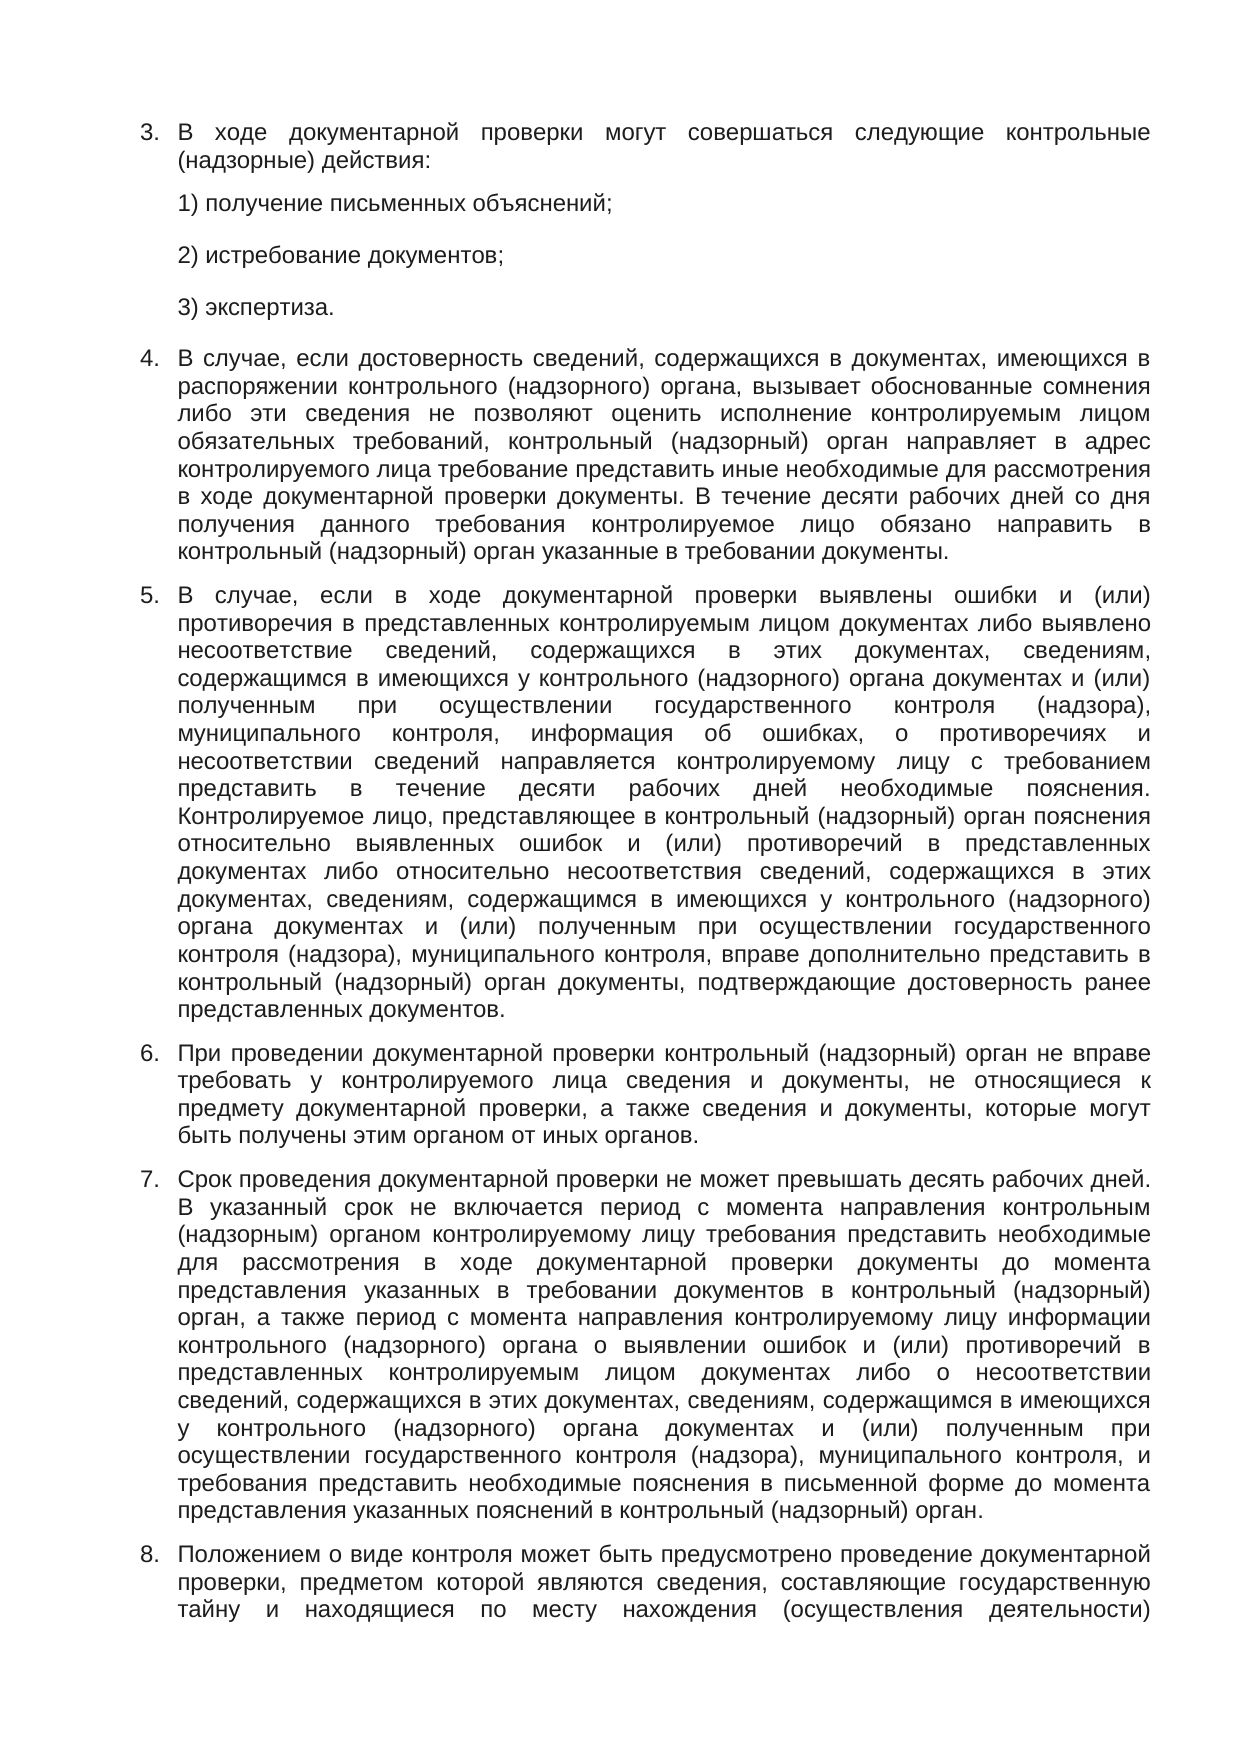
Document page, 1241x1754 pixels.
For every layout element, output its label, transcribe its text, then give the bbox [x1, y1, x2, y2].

list В ходе документарной проверки могут совершаться следующие контрольные (надзорные) действия: [140, 118, 1152, 173]
list В случае, если достоверность сведений, содержащихся в документах, имеющихся в распоряжении контрольного (надзорного) органа, вызывает обоснованные сомнения либо эти сведения не позволяют оценить исполнение контролируемым лицом обязательных требований, контрольный (надзорный) орган направляет в адрес контролируемого лица требование представить иные необходимые для рассмотрения в ходе документарной проверки документы. В течение десяти рабочих дней со дня получения данного требования контролируемое лицо обязано направить в контрольный (надзорный) орган указанные в требовании документы. [140, 344, 1152, 565]
list При проведении документарной проверки контрольный (надзорный) орган не вправе требовать у контролируемого лица сведения и документы, не относящиеся к предмету документарной проверки, а также сведения и документы, которые могут быть получены этим органом от иных органов. [140, 1039, 1152, 1149]
list Срок проведения документарной проверки не может превышать десять рабочих дней. В указанный срок не включается период с момента направления контрольным (надзорным) органом контролируемому лицу требования представить необходимые для рассмотрения в ходе документарной проверки документы до момента представления указанных в требовании документов в контрольный (надзорный) орган, а также период с момента направления контролируемому лицу информации контрольного (надзорного) органа о выявлении ошибок и (или) противоречий в представленных контролируемым лицом документах либо о несоответствии сведений, содержащихся в этих документах, сведениям, содержащимся в имеющихся у контрольного (надзорного) органа документах и (или) полученным при осуществлении государственного контроля (надзора), муниципального контроля, и требования представить необходимые пояснения в письменной форме до момента представления указанных пояснений в контрольный (надзорный) орган. [140, 1165, 1152, 1524]
list В случае, если в ходе документарной проверки выявлены ошибки и (или) противоречия в представленных контролируемым лицом документах либо выявлено несоответствие сведений, содержащихся в этих документах, сведениям, содержащимся в имеющихся у контрольного (надзорного) органа документах и (или) полученным при осуществлении государственного контроля (надзора), муниципального контроля, информация об ошибках, о противоречиях и несоответствии сведений направляется контролируемому лицу с требованием представить в течение десяти рабочих дней необходимые пояснения. Контролируемое лицо, представляющее в контрольный (надзорный) орган пояснения относительно выявленных ошибок и (или) противоречий в представленных документах либо относительно несоответствия сведений, содержащихся в этих документах, сведениям, содержащимся в имеющихся у контрольного (надзорного) органа документах и (или) полученным при осуществлении государственного контроля (надзора), муниципального контроля, вправе дополнительно представить в контрольный (надзорный) орган документы, подтверждающие достоверность ранее представленных документов. [140, 581, 1152, 1023]
text 1) получение письменных объяснений; [177, 189, 1152, 217]
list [140, 1540, 1152, 1623]
text 2) истребование документов; [177, 241, 1152, 268]
text 3) экспертиза. [177, 292, 1152, 320]
